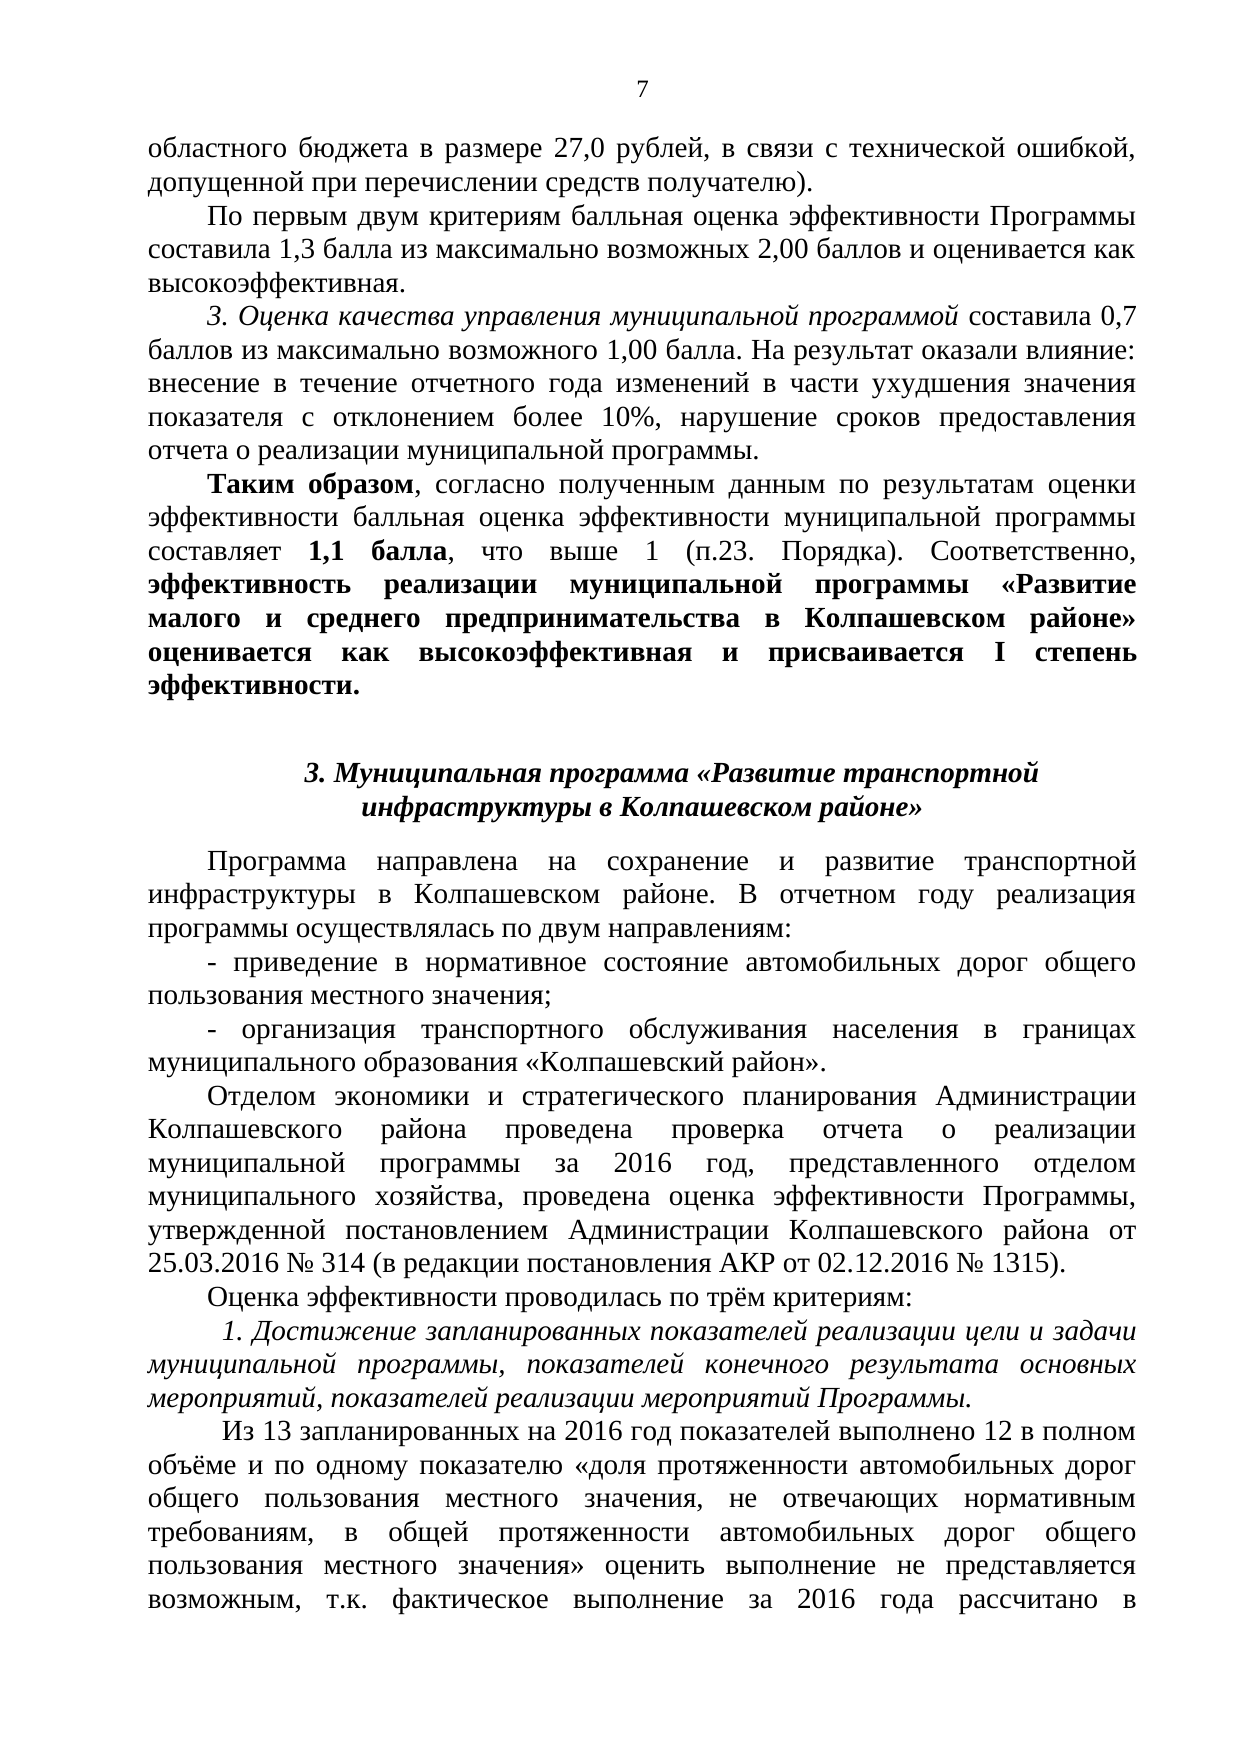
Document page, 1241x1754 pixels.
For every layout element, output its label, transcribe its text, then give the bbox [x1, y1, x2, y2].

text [148, 1413, 1137, 1614]
text По первым двум критериям балльная оценка эффективности Программы составила 1,3 балла из максимально возможных 2,00 баллов и оценивается как высокоэффективная. [148, 198, 1137, 298]
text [148, 131, 1137, 198]
text 1. Достижение запланированных показателей реализации цели и задачи муниципальной программы, показателей конечного результата основных мероприятий, показателей реализации мероприятий Программы. [148, 1313, 1137, 1413]
text - организация транспортного обслуживания населения в границах муниципального образования «Колпашевский район». [148, 1011, 1137, 1078]
text 3. Оценка качества управления муниципальной программой составила 0,7 баллов из максимально возможного 1,00 балла. На результат оказали влияние: внесение в течение отчетного года изменений в части ухудшения значения показателя с отклонением более 10%, нарушение сроков предоставления отчета о реализации муниципальной программы. [148, 298, 1137, 466]
text Отделом экономики и стратегического планирования Администрации Колпашевского района проведена проверка отчета о реализации муниципальной программы за 2016 год, представленного отделом муниципального хозяйства, проведена оценка эффективности Программы, утвержденной постановлением Администрации Колпашевского района от 25.03.2016 № 314 (в редакции постановления АКР от 02.12.2016 № 1315). [148, 1078, 1137, 1279]
text Оценка эффективности проводилась по трём критериям: [148, 1279, 1137, 1313]
text Программа направлена на сохранение и развитие транспортной инфраструктуры в Колпашевском районе. В отчетном году реализация программы осуществлялась по двум направлениям: [148, 843, 1137, 944]
text 3. Муниципальная программа «Развитие транспортной инфраструктуры в Колпашевском районе» [148, 755, 1137, 822]
text - приведение в нормативное состояние автомобильных дорог общего пользования местного значения; [148, 944, 1137, 1011]
text Таким образом, согласно полученным данным по результатам оценки эффективности балльная оценка эффективности муниципальной программы составляет 1,1 балла, что выше 1 (п.23. Порядка). Соответственно, эффективность реализации муниципальной программы «Развитие малого и среднего предпринимательства в Колпашевском районе» оценивается как высокоэффективная и присваивается I степень эффективности. [148, 466, 1137, 701]
